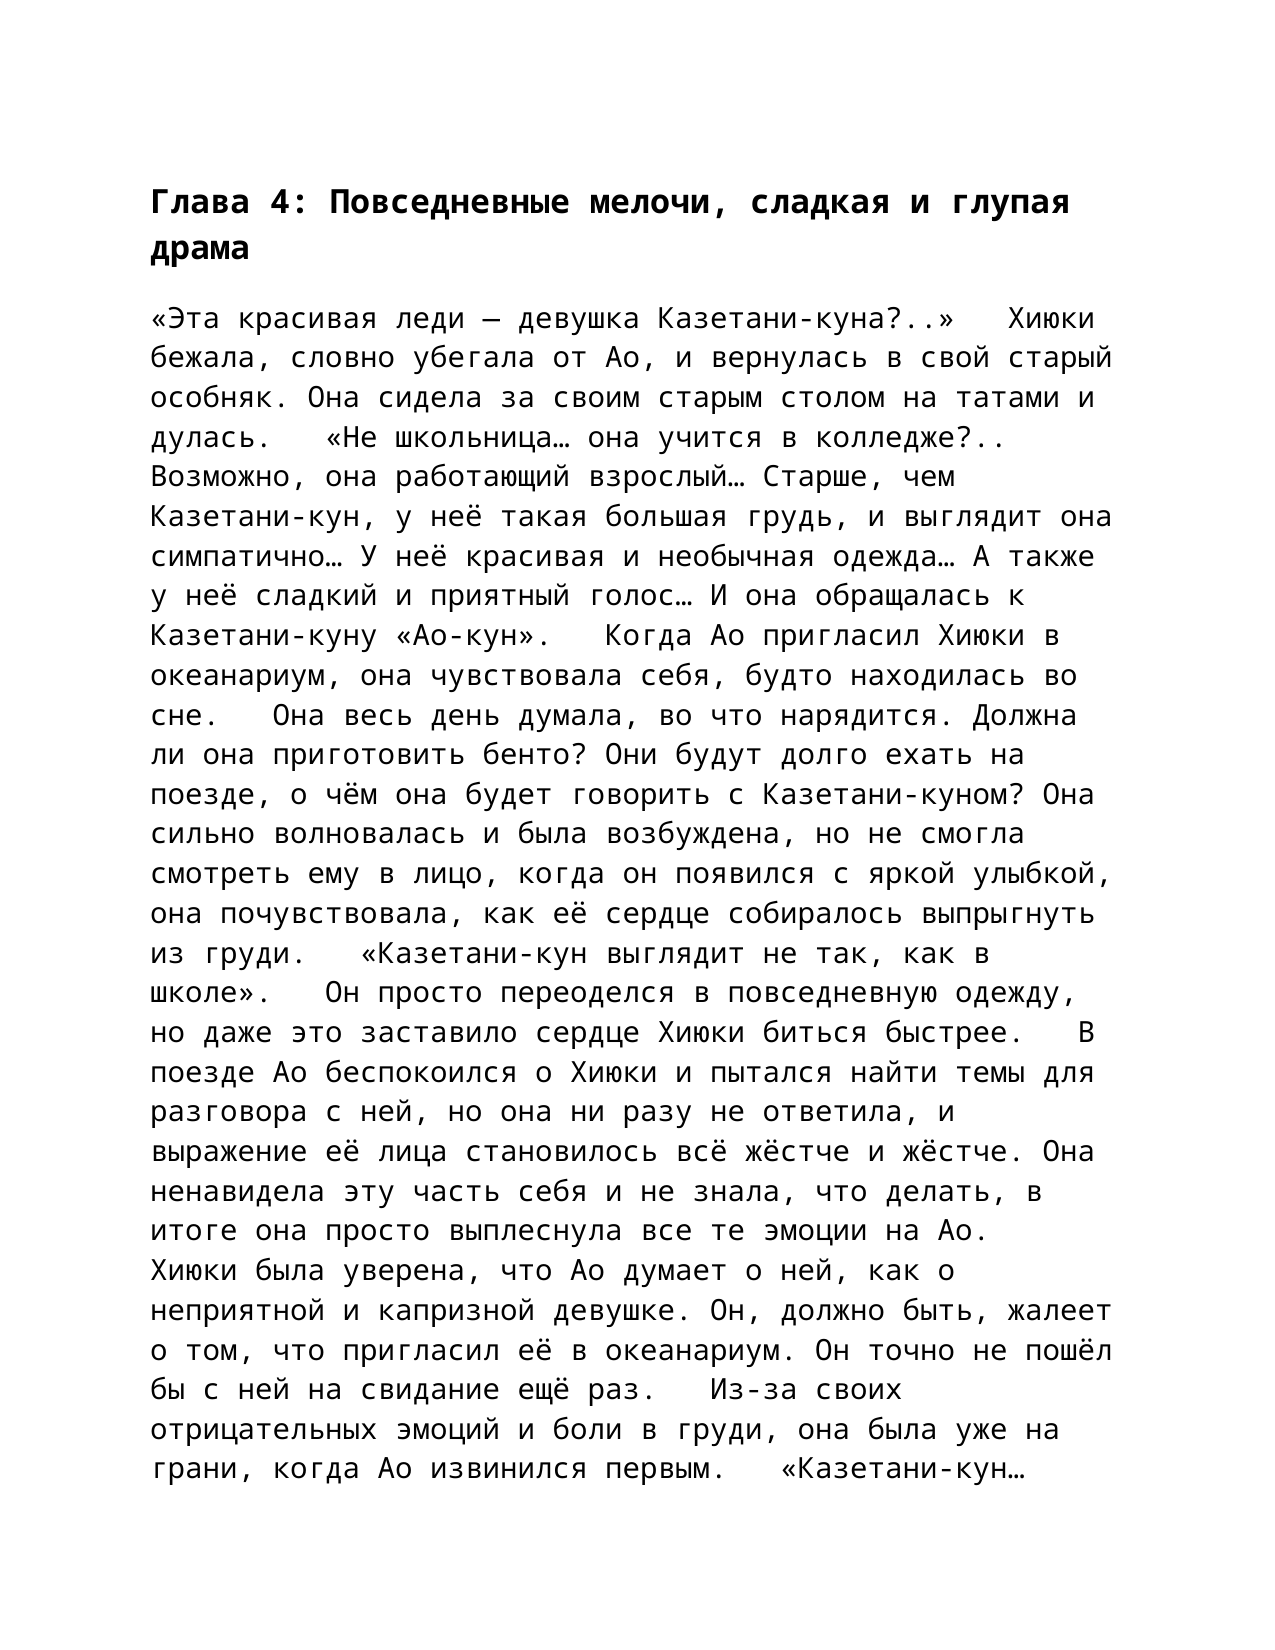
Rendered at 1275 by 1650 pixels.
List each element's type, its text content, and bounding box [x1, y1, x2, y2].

text Глава 4: Повседневные мелочи, сладкая и глупая драма [150, 178, 1125, 269]
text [150, 297, 1125, 1487]
